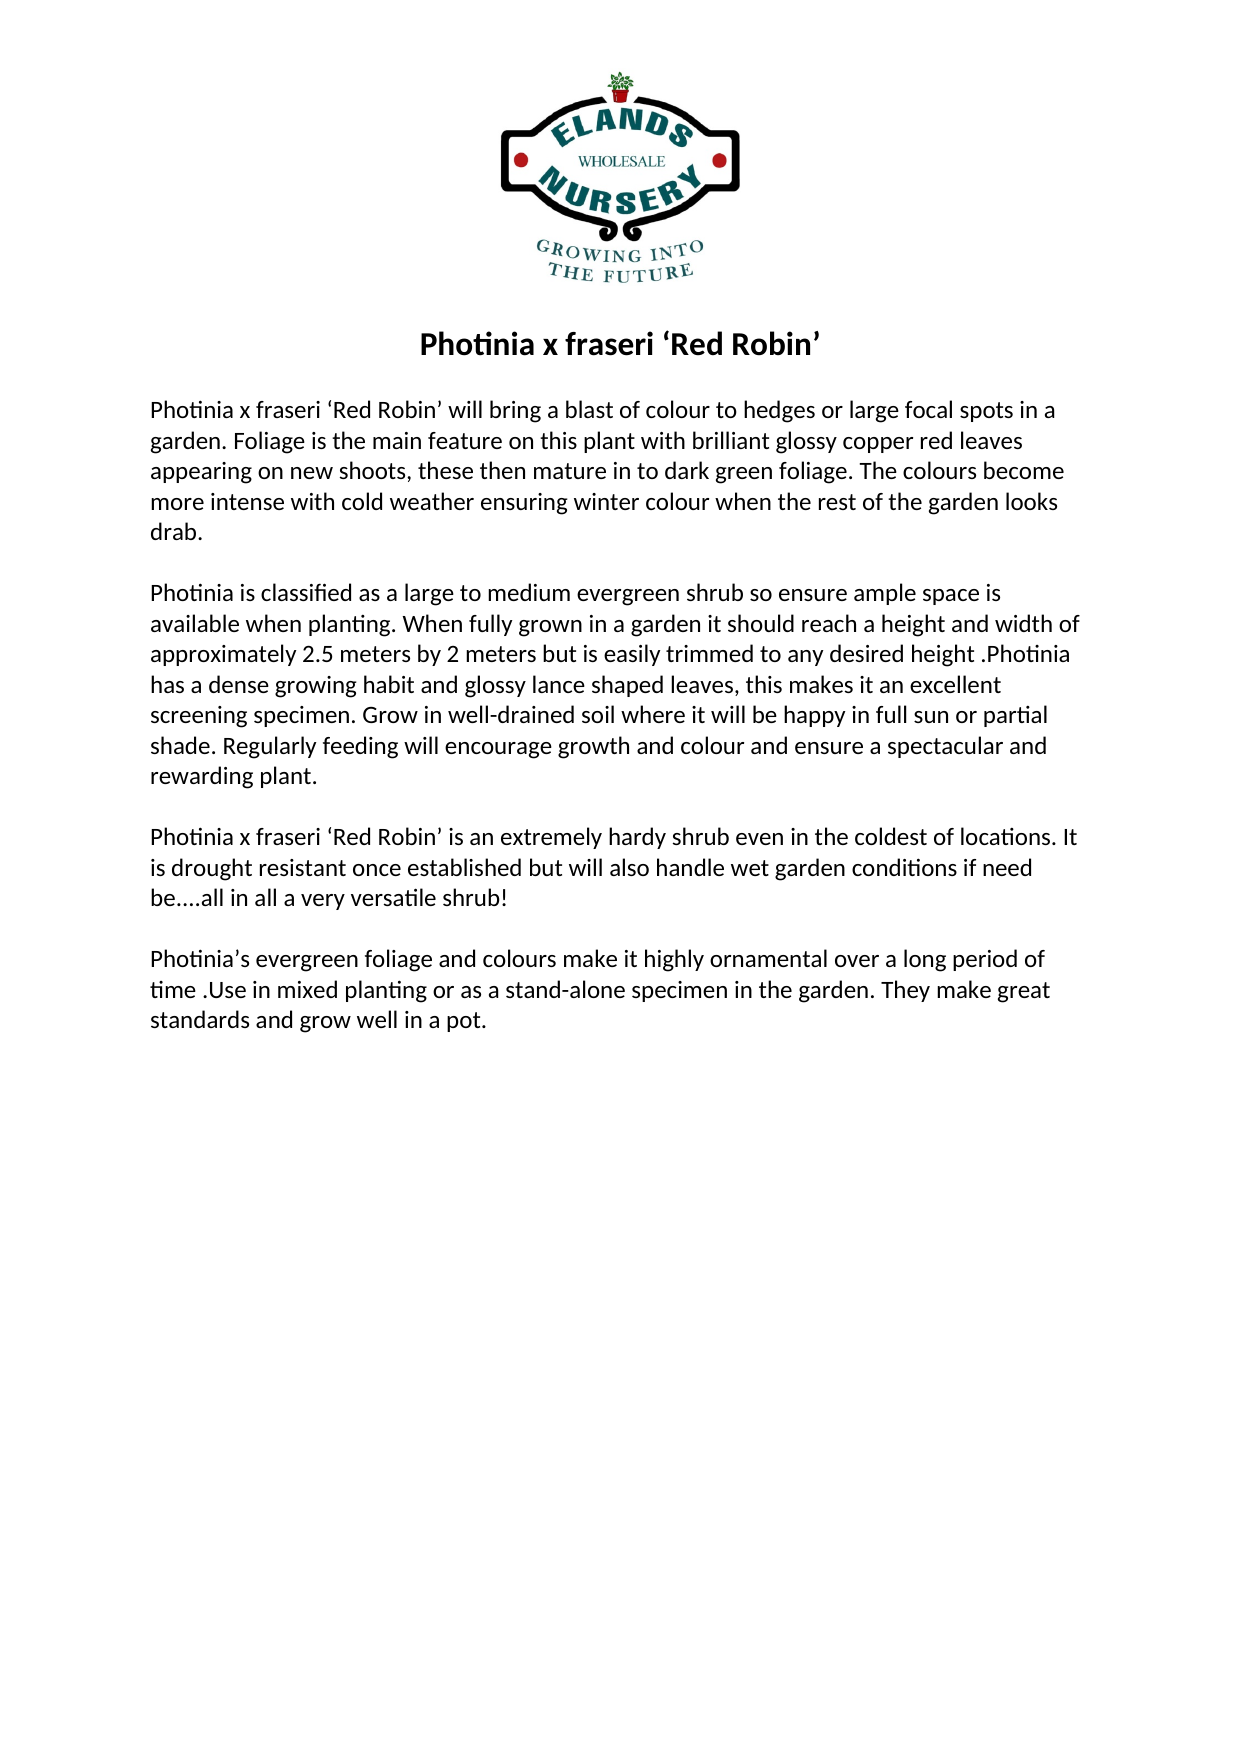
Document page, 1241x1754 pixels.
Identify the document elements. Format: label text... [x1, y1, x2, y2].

text Photinia x fraseri ‘Red Robin’ [150, 323, 1090, 364]
text Photinia’s evergreen foliage and colours make it highly ornamental over a long period of time .Use in mixed planting or as a stand-alone specimen in the garden. They make great standards and grow well in a pot. [150, 944, 1090, 1035]
text Photinia is classified as a large to medium evergreen shrub so ensure ample space is available when planting. When fully grown in a garden it should reach a height and width of approximately 2.5 meters by 2 meters but is easily trimmed to any desired height .Photinia has a dense growing habit and glossy lance shaped leaves, this makes it an excellent screening specimen. Grow in well-drained soil where it will be happy in full sun or partial shade. Regularly feeding will encourage growth and colour and ensure a spectacular and rewarding plant. [150, 577, 1090, 791]
text Photinia x fraseri ‘Red Robin’ is an extremely hardy shrub even in the coldest of locations. It is drought resistant once established but will also handle wet garden conditions if need be....all in all a very versatile shrub! [150, 822, 1090, 913]
picture [458, 68, 780, 285]
text Photinia x fraseri ‘Red Robin’ will bring a blast of colour to hedges or large focal spots in a garden. Foliage is the main feature on this plant with brilliant glossy copper red leaves appearing on new shoots, these then mature in to dark green foliage. The colours become more intense with cold weather ensuring winter colour when the rest of the garden looks drab. [150, 394, 1090, 547]
